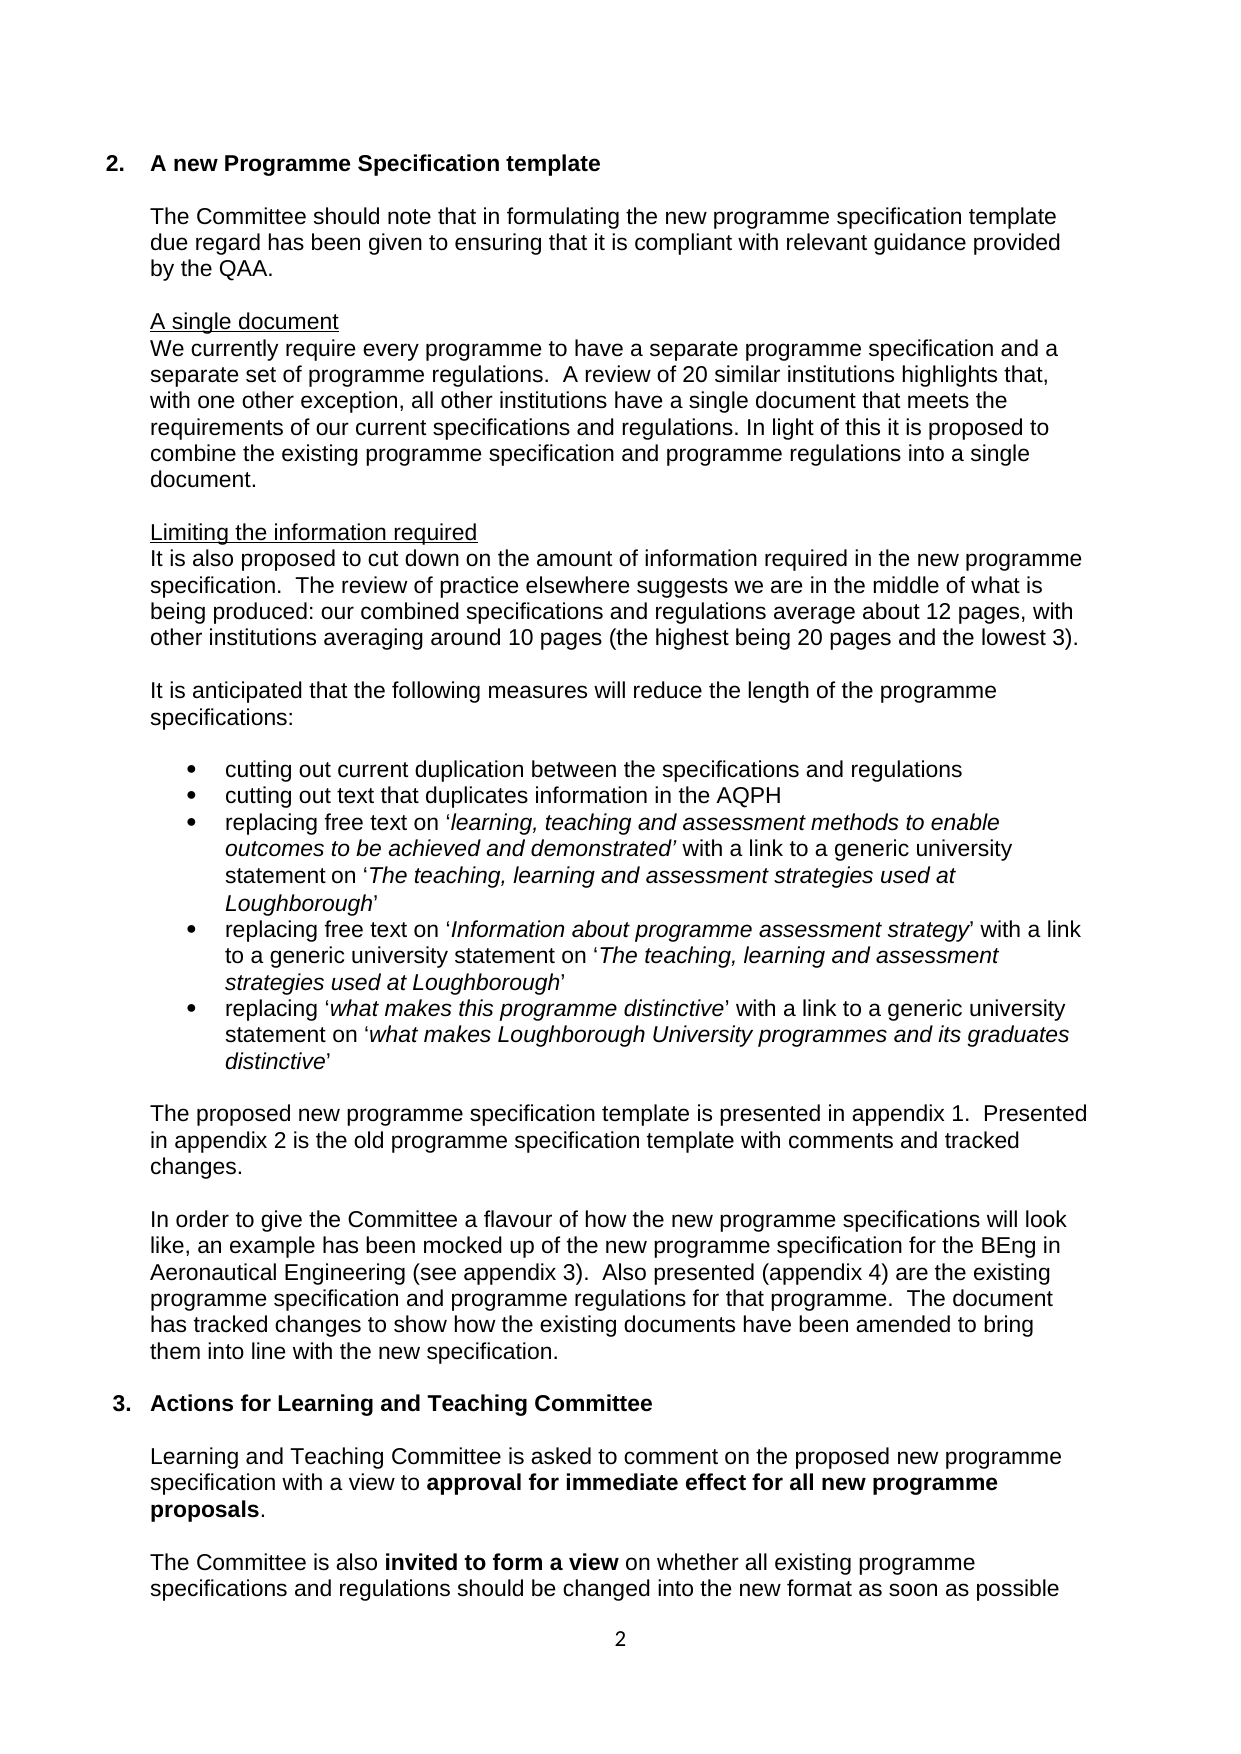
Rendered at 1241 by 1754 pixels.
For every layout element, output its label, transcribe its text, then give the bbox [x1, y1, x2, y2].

list Actions for Learning and Teaching Committee [112, 1390, 1090, 1417]
text Learning and Teaching Committee is asked to comment on the proposed new programme specification with a view to approval for immediate effect for all new programme proposals. [150, 1443, 1090, 1522]
text The proposed new programme specification template is presented in appendix 1. Presented in appendix 2 is the old programme specification template with comments and tracked changes. [150, 1100, 1090, 1179]
list cutting out text that duplicates information in the AQPH [187, 782, 1090, 809]
text In order to give the Committee a flavour of how the new programme specifications will look like, an example has been mocked up of the new programme specification for the BEng in Aeronautical Engineering (see appendix 3). Also presented (appendix 4) are the existing programme specification and programme regulations for that programme. The document has tracked changes to show how the existing documents have been amended to bring them into line with the new specification. [150, 1206, 1090, 1364]
list replacing ‘what makes this programme distinctive’ with a link to a generic university statement on ‘what makes Loughborough University programmes and its graduates distinctive’ [187, 995, 1090, 1074]
list Limiting the information required [150, 519, 1090, 545]
list 2. A new Programme Specification template [106, 150, 1090, 176]
list It is also proposed to cut down on the amount of information required in the new programme specification. The review of practice elsewhere suggests we are in the middle of what is being produced: our combined specifications and regulations average about 12 pages, with other institutions averaging around 10 pages (the highest being 20 pages and the lowest 3). [150, 545, 1090, 651]
list cutting out current duplication between the specifications and regulations [187, 756, 1090, 782]
list A single document [150, 308, 1090, 334]
list It is anticipated that the following measures will reduce the length of the programme specifications: [150, 677, 1090, 730]
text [150, 1548, 1090, 1601]
list replacing free text on ‘Information about programme assessment strategy’ with a link to a generic university statement on ‘The teaching, learning and assessment strategies used at Loughborough’ [187, 916, 1090, 995]
list replacing free text on ‘learning, teaching and assessment methods to enable outcomes to be achieved and demonstrated’ with a link to a generic university statement on ‘The teaching, learning and assessment strategies used at Loughborough’ [187, 809, 1090, 916]
text The Committee should note that in formulating the new programme specification template due regard has been given to ensuring that it is compliant with relevant guidance provided by the QAA. [150, 203, 1090, 282]
list We currently require every programme to have a separate programme specification and a separate set of programme regulations. A review of 20 similar institutions highlights that, with one other exception, all other institutions have a single document that meets the requirements of our current specifications and regulations. In light of this it is proposed to combine the existing programme specification and programme regulations into a single document. [150, 334, 1090, 493]
